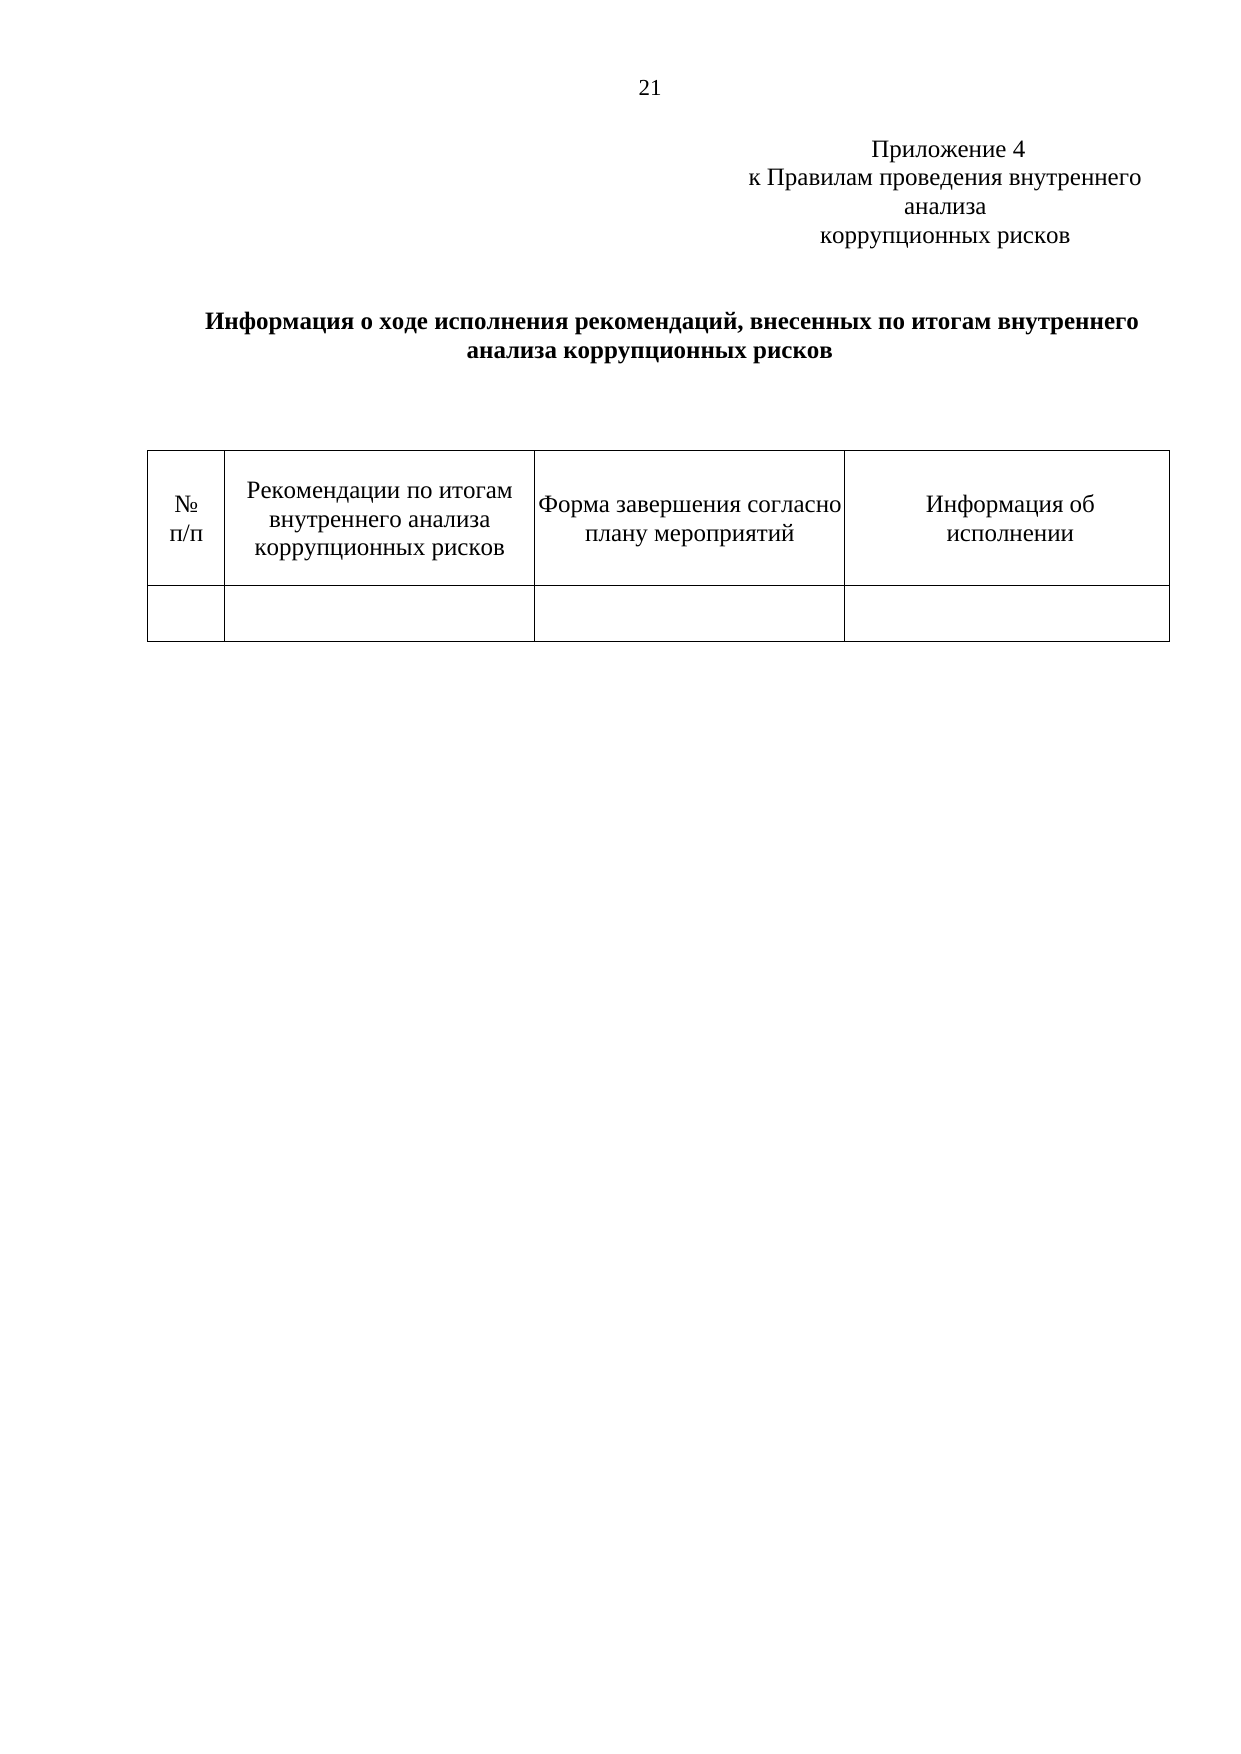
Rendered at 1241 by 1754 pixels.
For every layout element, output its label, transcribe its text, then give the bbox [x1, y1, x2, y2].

table_cell [148, 586, 224, 641]
table_header Форма завершения согласно плану мероприятий [535, 451, 844, 585]
text коррупционных рисков [738, 220, 1152, 249]
table_header № п/п [148, 451, 224, 585]
table_cell [225, 586, 534, 641]
text к Правилам проведения внутреннего анализа [738, 162, 1152, 220]
table_cell [535, 586, 844, 641]
text Информация о ходе исполнения рекомендаций, внесенных по итогам внутреннего анализа коррупционных рисков [148, 306, 1152, 364]
table_header Информация об исполнении [845, 451, 1169, 585]
table_cell [845, 586, 1169, 641]
table_header Рекомендации по итогам внутреннего анализа коррупционных рисков [225, 451, 534, 585]
subtitle Приложение 4 [148, 134, 1152, 162]
